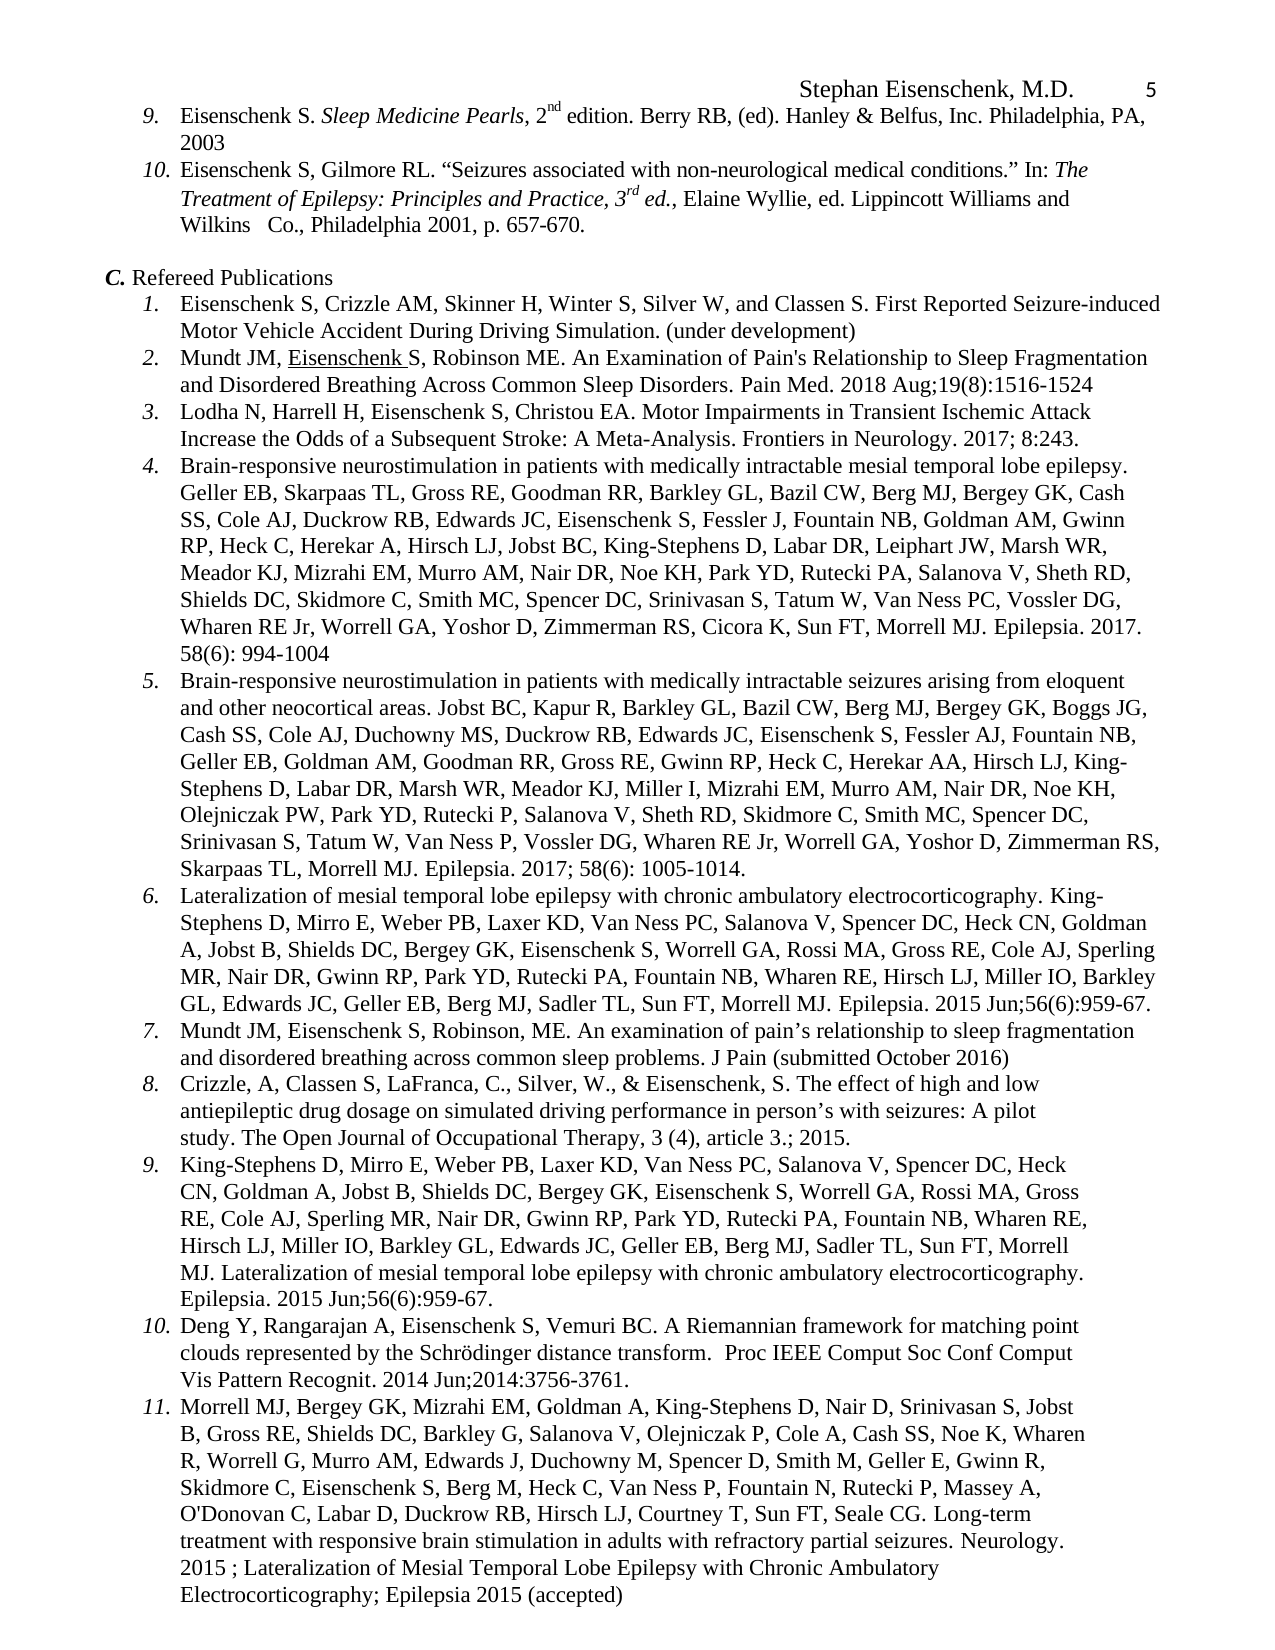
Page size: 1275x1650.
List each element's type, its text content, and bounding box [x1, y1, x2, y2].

list Deng Y, Rangarajan A, Eisenschenk S, Vemuri BC. A Riemannian framework for matching point clouds represented by the Schrödinger distance transform. Proc IEEE Comput Soc Conf Comput Vis Pattern Recognit. 2014 Jun;2014:3756-3761. [142, 1312, 1088, 1392]
list Eisenschenk S. Sleep Medicine Pearls, 2nd edition. Berry RB, (ed). Hanley & Belfus, Inc. Philadelphia, PA, [142, 102, 1181, 128]
list Brain-responsive neurostimulation in patients with medically intractable seizures arising from eloquent and other neocortical areas. Jobst BC, Kapur R, Barkley GL, Bazil CW, Berg MJ, Bergey GK, Boggs JG, Cash SS, Cole AJ, Duchowny MS, Duckrow RB, Edwards JC, Eisenschenk S, Fessler AJ, Fountain NB, Geller EB, Goldman AM, Goodman RR, Gross RE, Gwinn RP, Heck C, Herekar AA, Hirsch LJ, King-Stephens D, Labar DR, Marsh WR, Meador KJ, Miller I, Mizrahi EM, Murro AM, Nair DR, Noe KH, Olejniczak PW, Park YD, Rutecki P, Salanova V, Sheth RD, Skidmore C, Smith MC, Spencer DC, Srinivasan S, Tatum W, Van Ness P, Vossler DG, Wharen RE Jr, Worrell GA, Yoshor D, Zimmerman RS, Skarpaas TL, Morrell MJ. Epilepsia. 2017; 58(6): 1005-1014. [142, 667, 1162, 882]
list Eisenschenk S, Gilmore RL. “Seizures associated with non-neurological medical conditions.” In: The Treatment of Epilepsy: Principles and Practice, 3rd ed., Elaine Wyllie, ed. Lippincott Williams and Wilkins Co., Philadelphia 2001, p. 657-670. [142, 157, 1144, 237]
text 2003 [180, 129, 1181, 155]
list King-Stephens D, Mirro E, Weber PB, Laxer KD, Van Ness PC, Salanova V, Spencer DC, Heck CN, Goldman A, Jobst B, Shields DC, Bergey GK, Eisenschenk S, Worrell GA, Rossi MA, Gross RE, Cole AJ, Sperling MR, Nair DR, Gwinn RP, Park YD, Rutecki PA, Fountain NB, Wharen RE, Hirsch LJ, Miller IO, Barkley GL, Edwards JC, Geller EB, Berg MJ, Sadler TL, Sun FT, Morrell MJ. Lateralization of mesial temporal lobe epilepsy with chronic ambulatory electrocorticography. Epilepsia. 2015 Jun;56(6):959-67. [142, 1151, 1088, 1312]
list Morrell MJ, Bergey GK, Mizrahi EM, Goldman A, King-Stephens D, Nair D, Srinivasan S, Jobst B, Gross RE, Shields DC, Barkley G, Salanova V, Olejniczak P, Cole A, Cash SS, Noe K, Wharen R, Worrell G, Murro AM, Edwards J, Duchowny M, Spencer D, Smith M, Geller E, Gwinn R, Skidmore C, Eisenschenk S, Berg M, Heck C, Van Ness P, Fountain N, Rutecki P, Massey A, O'Donovan C, Labar D, Duckrow RB, Hirsch LJ, Courtney T, Sun FT, Seale CG. Long-term treatment with responsive brain stimulation in adults with refractory partial seizures. Neurology. 2015 ; Lateralization of Mesial Temporal Lobe Epilepsy with Chronic Ambulatory Electrocorticography; Epilepsia 2015 (accepted) [142, 1393, 1088, 1607]
list Lateralization of mesial temporal lobe epilepsy with chronic ambulatory electrocorticography. King-Stephens D, Mirro E, Weber PB, Laxer KD, Van Ness PC, Salanova V, Spencer DC, Heck CN, Goldman A, Jobst B, Shields DC, Bergey GK, Eisenschenk S, Worrell GA, Rossi MA, Gross RE, Cole AJ, Sperling MR, Nair DR, Gwinn RP, Park YD, Rutecki PA, Fountain NB, Wharen RE, Hirsch LJ, Miller IO, Barkley GL, Edwards JC, Geller EB, Berg MJ, Sadler TL, Sun FT, Morrell MJ. Epilepsia. 2015 Jun;56(6):959-67. [142, 882, 1162, 1016]
list Lodha N, Harrell H, Eisenschenk S, Christou EA. Motor Impairments in Transient Ischemic Attack Increase the Odds of a Subsequent Stroke: A Meta-Analysis. Frontiers in Neurology. 2017; 8:243. [142, 398, 1162, 451]
list Mundt JM, Eisenschenk S, Robinson, ME. An examination of pain’s relationship to sleep fragmentation and disordered breathing across common sleep problems. J Pain (submitted October 2016) [142, 1017, 1162, 1070]
list Eisenschenk S, Crizzle AM, Skinner H, Winter S, Silver W, and Classen S. First Reported Seizure-induced Motor Vehicle Accident During Driving Simulation. (under development) [142, 290, 1162, 344]
list Mundt JM, Eisenschenk S, Robinson ME. An Examination of Pain's Relationship to Sleep Fragmentation and Disordered Breathing Across Common Sleep Disorders. Pain Med. 2018 Aug;19(8):1516-1524 [142, 344, 1162, 397]
subtitle Refereed Publications [105, 264, 1181, 290]
list Crizzle, A, Classen S, LaFranca, C., Silver, W., & Eisenschenk, S. The effect of high and low antiepileptic drug dosage on simulated driving performance in person’s with seizures: A pilot study. The Open Journal of Occupational Therapy, 3 (4), article 3.; 2015. [142, 1070, 1077, 1151]
list Brain-responsive neurostimulation in patients with medically intractable mesial temporal lobe epilepsy. Geller EB, Skarpaas TL, Gross RE, Goodman RR, Barkley GL, Bazil CW, Berg MJ, Bergey GK, Cash SS, Cole AJ, Duckrow RB, Edwards JC, Eisenschenk S, Fessler J, Fountain NB, Goldman AM, Gwinn RP, Heck C, Herekar A, Hirsch LJ, Jobst BC, King-Stephens D, Labar DR, Leiphart JW, Marsh WR, Meador KJ, Mizrahi EM, Murro AM, Nair DR, Noe KH, Park YD, Rutecki PA, Salanova V, Sheth RD, Shields DC, Skidmore C, Smith MC, Spencer DC, Srinivasan S, Tatum W, Van Ness PC, Vossler DG, Wharen RE Jr, Worrell GA, Yoshor D, Zimmerman RS, Cicora K, Sun FT, Morrell MJ. Epilepsia. 2017. 58(6): 994-1004 [142, 452, 1162, 666]
